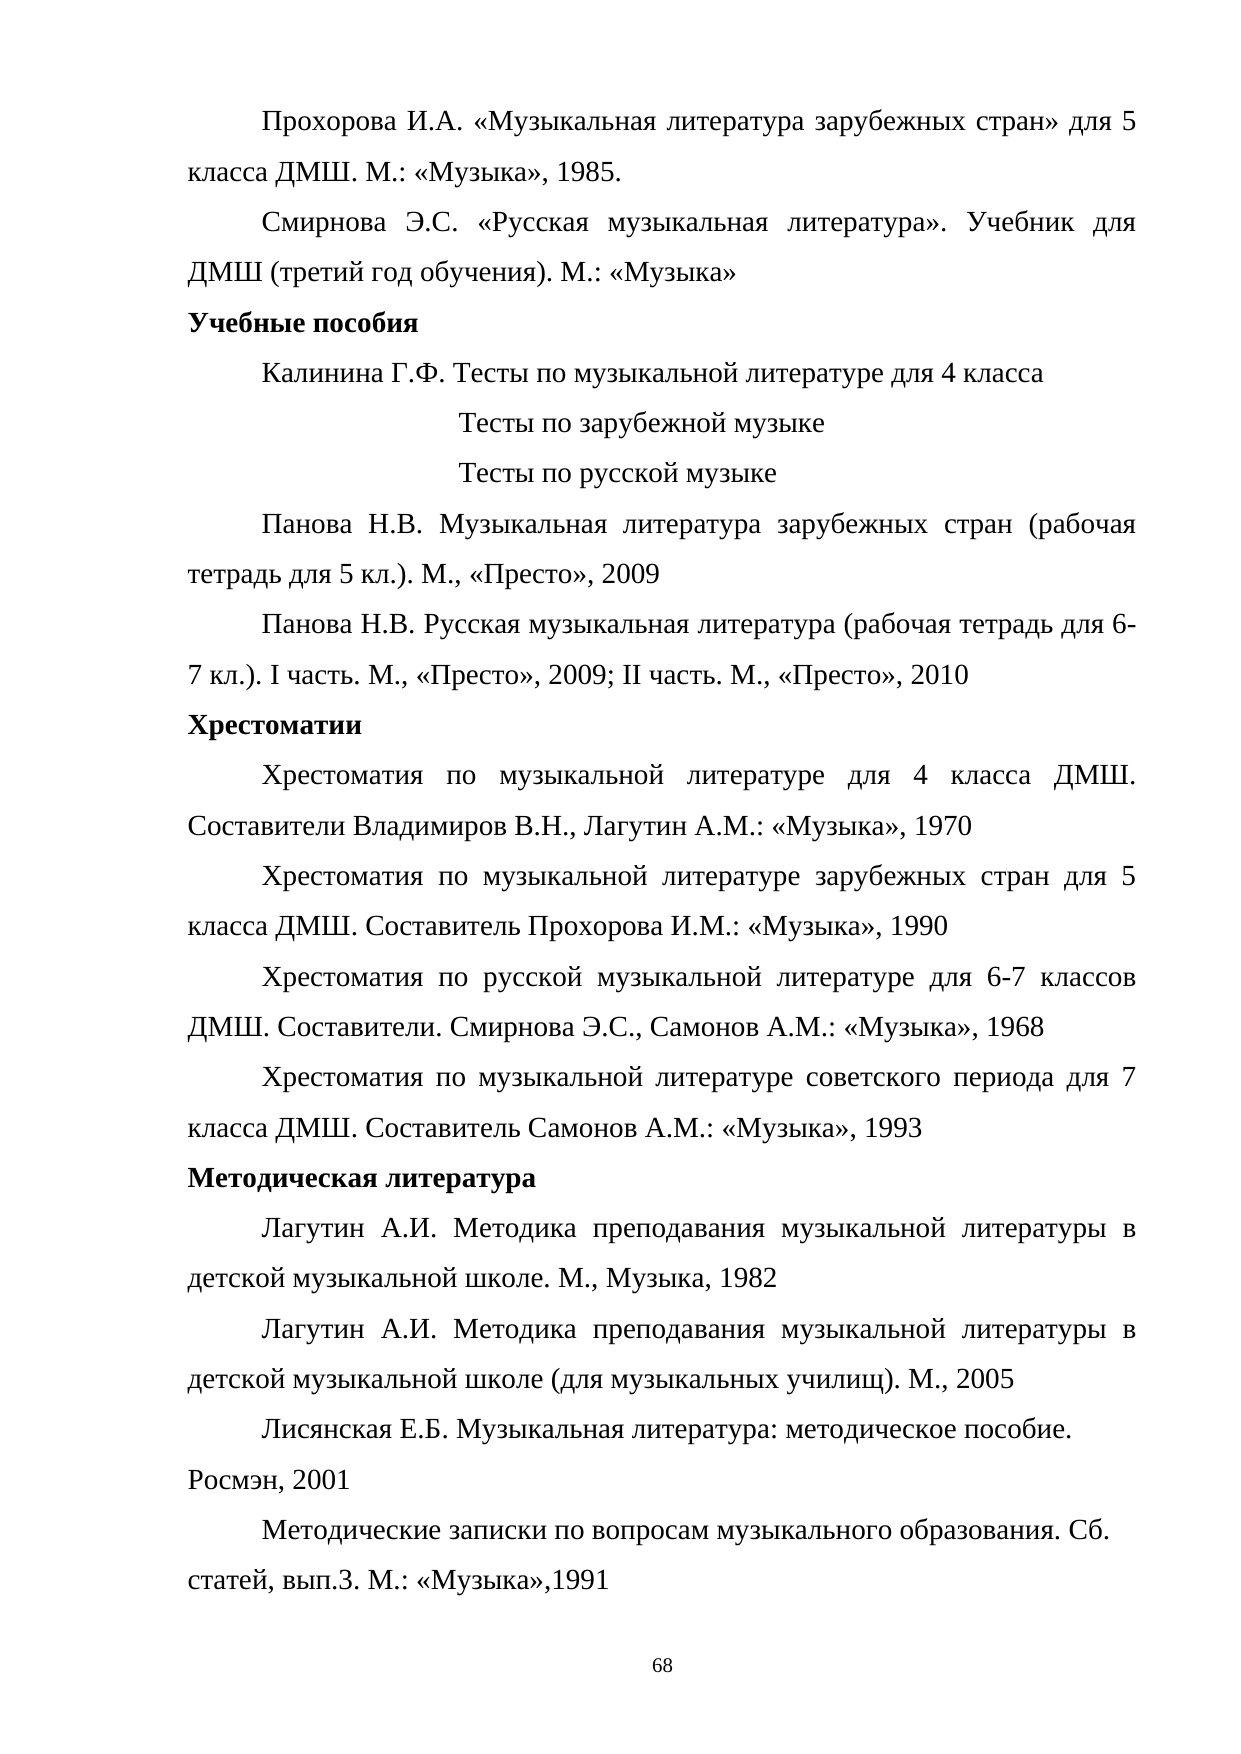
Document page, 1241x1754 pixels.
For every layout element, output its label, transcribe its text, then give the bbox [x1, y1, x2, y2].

text Хрестоматии [187, 707, 1137, 741]
text Тесты по русской музыке [187, 456, 1137, 489]
text Калинина Г.Ф. Тесты по музыкальной литературе для 4 класса [187, 355, 1137, 388]
text Лисянская Е.Б. Музыкальная литература: методическое пособие. Росмэн, 2001 [187, 1412, 1137, 1495]
text Лагутин А.И. Методика преподавания музыкальной литературы в детской музыкальной школе (для музыкальных училищ). М., 2005 [187, 1311, 1137, 1395]
text Хрестоматия по русской музыкальной литературе для 6-7 классов ДМШ. Составители. Смирнова Э.С., Самонов А.М.: «Музыка», 1968 [187, 959, 1137, 1043]
text Смирнова Э.С. «Русская музыкальная литература». Учебник для ДМШ (третий год обучения). М.: «Музыка» [187, 204, 1137, 288]
text Панова Н.В. Музыкальная литература зарубежных стран (рабочая тетрадь для 5 кл.). М., «Престо», 2009 [187, 506, 1137, 590]
text Панова Н.В. Русская музыкальная литература (рабочая тетрадь для 6-7 кл.). I часть. М., «Престо», 2009; II часть. М., «Престо», 2010 [187, 607, 1137, 690]
text Хрестоматия по музыкальной литературе зарубежных стран для 5 класса ДМШ. Составитель Прохорова И.М.: «Музыка», 1990 [187, 858, 1137, 942]
text Хрестоматия по музыкальной литературе советского периода для 7 класса ДМШ. Составитель Самонов А.М.: «Музыка», 1993 [187, 1059, 1137, 1143]
text Методическая литература [187, 1160, 1137, 1193]
text Методические записки по вопросам музыкального образования. Сб. статей, вып.3. М.: «Музыка»,1991 [187, 1512, 1137, 1596]
text Лагутин А.И. Методика преподавания музыкальной литературы в детской музыкальной школе. М., Музыка, 1982 [187, 1210, 1137, 1294]
text Учебные пособия [187, 305, 1137, 338]
text Хрестоматия по музыкальной литературе для 4 класса ДМШ. Составители Владимиров В.Н., Лагутин А.М.: «Музыка», 1970 [187, 757, 1137, 841]
text Тесты по зарубежной музыке [187, 405, 1137, 439]
text Прохорова И.А. «Музыкальная литература зарубежных стран» для 5 класса ДМШ. М.: «Музыка», 1985. [187, 103, 1137, 187]
